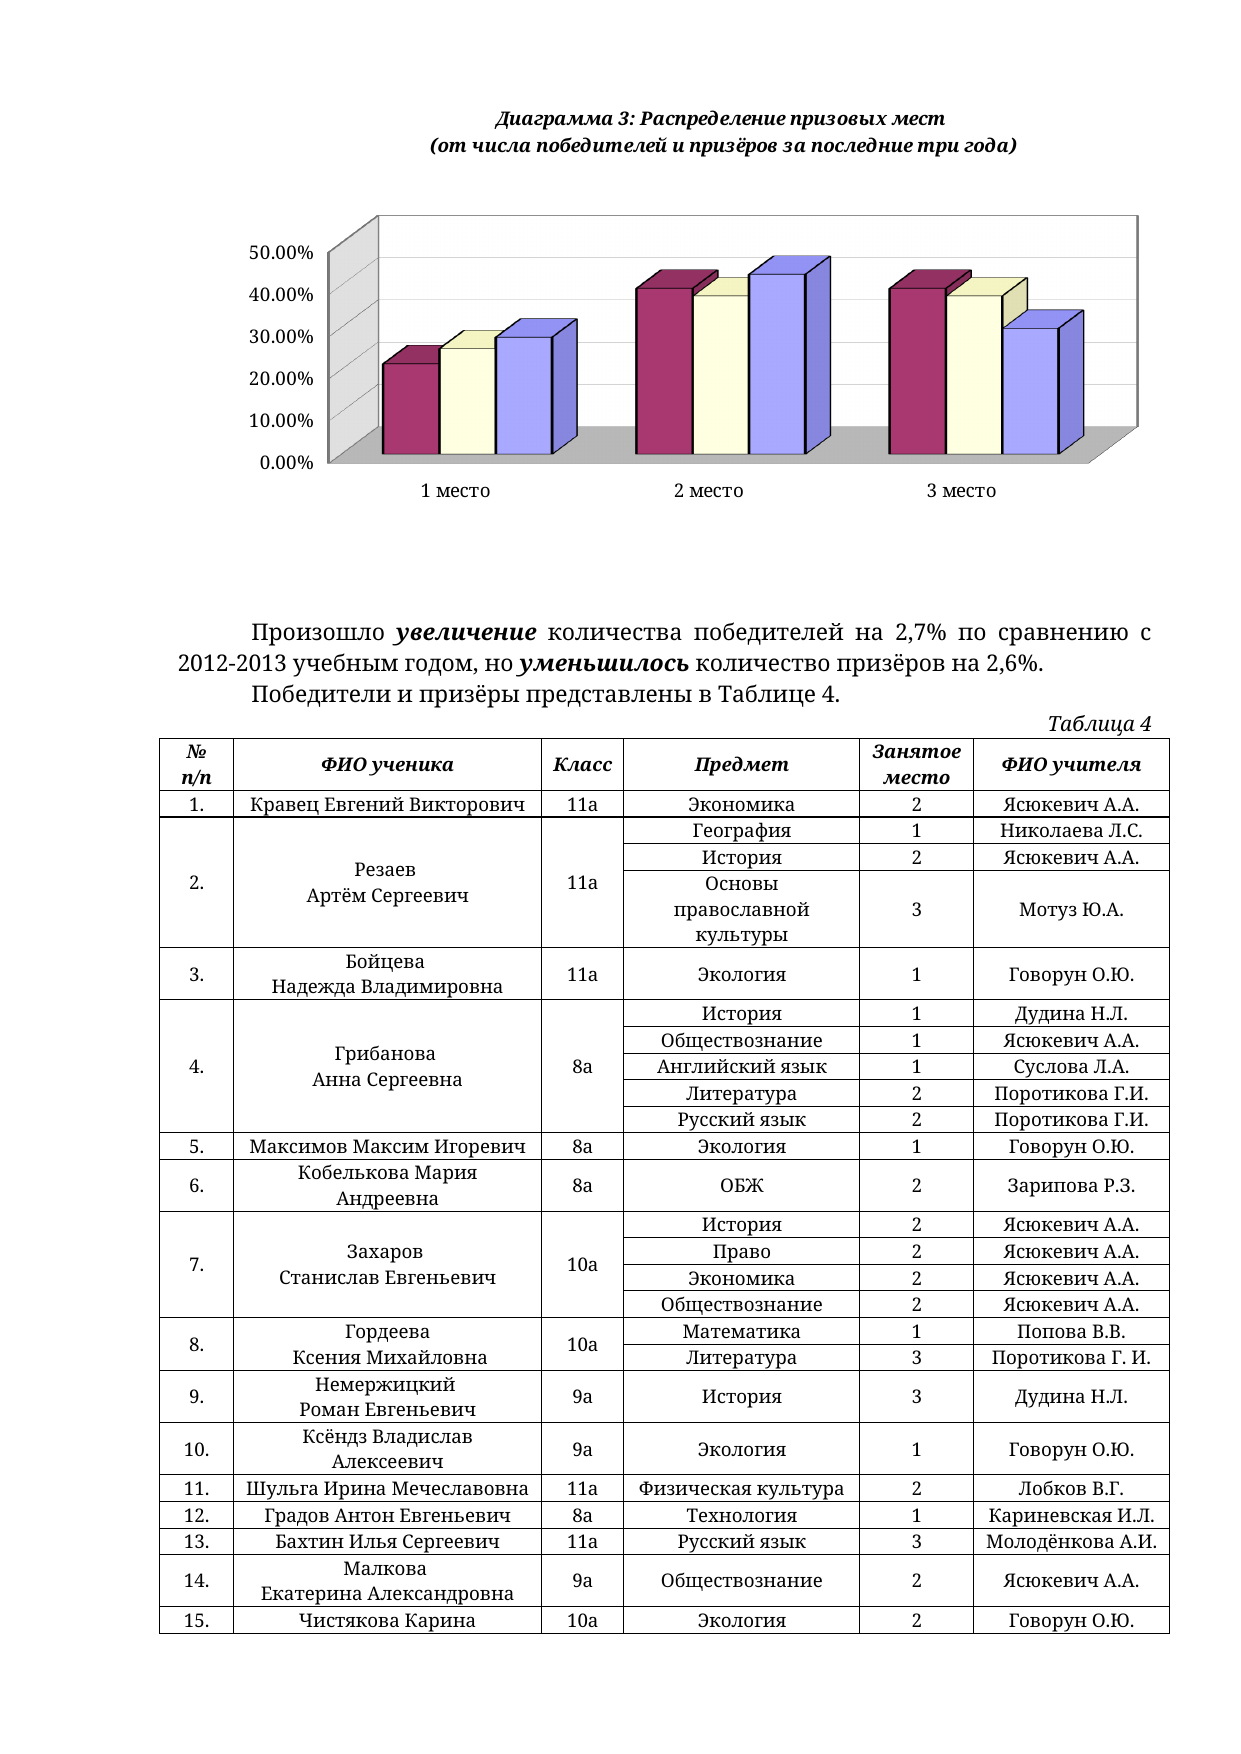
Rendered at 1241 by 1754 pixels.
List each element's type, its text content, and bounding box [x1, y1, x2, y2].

table_cell Экономика [624, 791, 859, 816]
table_cell Литература [624, 1345, 859, 1370]
table_cell Русский язык [624, 1107, 859, 1132]
table_cell 2 [860, 1160, 973, 1211]
table_cell 7. [160, 1212, 233, 1317]
table_header ФИО ученика [234, 739, 541, 790]
table_cell История [624, 844, 859, 869]
table_cell Экология [624, 1607, 859, 1633]
table_cell 4. [160, 1000, 233, 1132]
table_cell 11а [542, 791, 623, 816]
table_cell 2 [860, 1080, 973, 1106]
table_cell Экология [624, 948, 859, 999]
table_cell 2 [860, 844, 973, 869]
table_cell Градов Антон Евгеньевич [234, 1502, 541, 1527]
table_cell Английский язык [624, 1054, 859, 1079]
table_cell Поротикова Г.И. [974, 1080, 1169, 1106]
table_cell 2 [860, 1475, 973, 1501]
table_cell Ясюкевич А.А. [974, 844, 1169, 869]
table_cell Зарипова Р.З. [974, 1160, 1169, 1211]
table_cell Обществознание [624, 1027, 859, 1052]
table_cell 1 [860, 1000, 973, 1026]
table_cell 2 [860, 791, 973, 816]
table_cell Захаров Станислав Евгеньевич [234, 1212, 541, 1317]
table_cell Суслова Л.А. [974, 1054, 1169, 1079]
table_cell Ясюкевич А.А. [974, 1027, 1169, 1052]
table_cell Максимов Максим Игоревич [234, 1133, 541, 1159]
table_header Класс [542, 739, 623, 790]
table_cell 8а [542, 1502, 623, 1527]
table_cell Бахтин Илья Сергеевич [234, 1529, 541, 1554]
table_cell ОБЖ [624, 1160, 859, 1211]
table_cell География [624, 818, 859, 843]
table_cell Право [624, 1238, 859, 1264]
table_cell 1. [160, 791, 233, 816]
table_cell 2 [860, 1291, 973, 1317]
table_cell 1 [860, 1502, 973, 1527]
table_cell Кравец Евгений Викторович [234, 791, 541, 816]
table_cell Ксёндз Владислав Алексеевич [234, 1423, 541, 1474]
table_cell 1 [860, 1423, 973, 1474]
table_cell Лобков В.Г. [974, 1475, 1169, 1501]
table_cell 2 [860, 1212, 973, 1237]
table_cell 8. [160, 1318, 233, 1370]
table_cell 11а [542, 818, 623, 947]
table_cell 10а [542, 1212, 623, 1317]
table_cell 3 [860, 1345, 973, 1370]
table_cell Бойцева Надежда Владимировна [234, 948, 541, 999]
table_cell 1 [860, 1318, 973, 1343]
table_cell Говорун О.Ю. [974, 1133, 1169, 1159]
table_cell 15. [160, 1607, 233, 1633]
table_cell 12. [160, 1502, 233, 1527]
table_cell История [624, 1212, 859, 1237]
table_cell 6. [160, 1160, 233, 1211]
table_cell Попова В.В. [974, 1318, 1169, 1343]
table_cell Грибанова Анна Сергеевна [234, 1000, 541, 1132]
table_header Занятое место [860, 739, 973, 790]
table_cell 1 [860, 948, 973, 999]
table_cell 1 [860, 1027, 973, 1052]
table_cell 11а [542, 1529, 623, 1554]
table_cell 3. [160, 948, 233, 999]
table_cell История [624, 1371, 859, 1422]
table_cell Немержицкий Роман Евгеньевич [234, 1371, 541, 1422]
table_cell 2 [860, 1238, 973, 1264]
table_cell Ясюкевич А.А. [974, 791, 1169, 816]
table_cell 14. [160, 1555, 233, 1606]
table_cell Ясюкевич А.А. [974, 1238, 1169, 1264]
table_cell 9а [542, 1371, 623, 1422]
table_cell Ясюкевич А.А. [974, 1212, 1169, 1237]
table_cell Говорун О.Ю. [974, 1423, 1169, 1474]
table_cell Обществознание [624, 1555, 859, 1606]
table_cell Дудина Н.Л. [974, 1371, 1169, 1422]
table_cell 1 [860, 1133, 973, 1159]
table_cell 8а [542, 1133, 623, 1159]
table_cell Экономика [624, 1265, 859, 1290]
table_cell 11а [542, 948, 623, 999]
table_cell Экология [624, 1133, 859, 1159]
table_cell Говорун О.Ю. [974, 1607, 1169, 1633]
table_cell Говорун О.Ю. [974, 948, 1169, 999]
table_cell 2. [160, 818, 233, 947]
table_cell История [624, 1000, 859, 1026]
table_cell 3 [860, 1371, 973, 1422]
table_cell Гордеева Ксения Михайловна [234, 1318, 541, 1370]
table_cell Молодёнкова А.И. [974, 1529, 1169, 1554]
table_cell Экология [624, 1423, 859, 1474]
table_header ФИО учителя [974, 739, 1169, 790]
table_cell Обществознание [624, 1291, 859, 1317]
text Победители и призёры представлены в Таблице 4. [177, 678, 1152, 709]
table_cell 13. [160, 1529, 233, 1554]
table_cell Основы православной культуры [624, 871, 859, 947]
table_cell Николаева Л.С. [974, 818, 1169, 843]
table_cell Дудина Н.Л. [974, 1000, 1169, 1026]
table_cell Литература [624, 1080, 859, 1106]
table_cell Поротикова Г.И. [974, 1107, 1169, 1132]
table_cell 3 [860, 871, 973, 947]
table_cell Ясюкевич А.А. [974, 1555, 1169, 1606]
table_cell Ясюкевич А.А. [974, 1265, 1169, 1290]
table_cell 2 [860, 1607, 973, 1633]
table_cell 8а [542, 1000, 623, 1132]
table_cell 11. [160, 1475, 233, 1501]
table_cell 2 [860, 1555, 973, 1606]
table_cell 3 [860, 1529, 973, 1554]
table_cell Малкова Екатерина Александровна [234, 1555, 541, 1606]
table_cell Кобелькова Мария Андреевна [234, 1160, 541, 1211]
table_cell Поротикова Г. И. [974, 1345, 1169, 1370]
table_cell Технология [624, 1502, 859, 1527]
table_cell 9а [542, 1423, 623, 1474]
table_cell 10. [160, 1423, 233, 1474]
table_cell 9а [542, 1555, 623, 1606]
table_cell 1 [860, 1054, 973, 1079]
table_cell 10а [542, 1607, 623, 1633]
table_cell 1 [860, 818, 973, 843]
table_cell Мотуз Ю.А. [974, 871, 1169, 947]
table_cell 5. [160, 1133, 233, 1159]
table_cell 9. [160, 1371, 233, 1422]
table_cell Математика [624, 1318, 859, 1343]
table_header Предмет [624, 739, 859, 790]
table_cell Физическая культура [624, 1475, 859, 1501]
table_cell 2 [860, 1107, 973, 1132]
table_cell 10а [542, 1318, 623, 1370]
table_header № п/п [160, 739, 233, 790]
table_cell 11а [542, 1475, 623, 1501]
table_cell 8а [542, 1160, 623, 1211]
table_cell Резаев Артём Сергеевич [234, 818, 541, 947]
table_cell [234, 1607, 541, 1633]
table_cell Ясюкевич А.А. [974, 1291, 1169, 1317]
text Таблица 4 [177, 709, 1152, 738]
table_cell 2 [860, 1265, 973, 1290]
table_cell Шульга Ирина Мечеславовна [234, 1475, 541, 1501]
text Произошло увеличение количества победителей на 2,7% по сравнению с 2012-2013 учебным годом, но уменьшилось количество призёров на 2,6%. [177, 616, 1152, 678]
table_cell Русский язык [624, 1529, 859, 1554]
table_cell Кариневская И.Л. [974, 1502, 1169, 1527]
